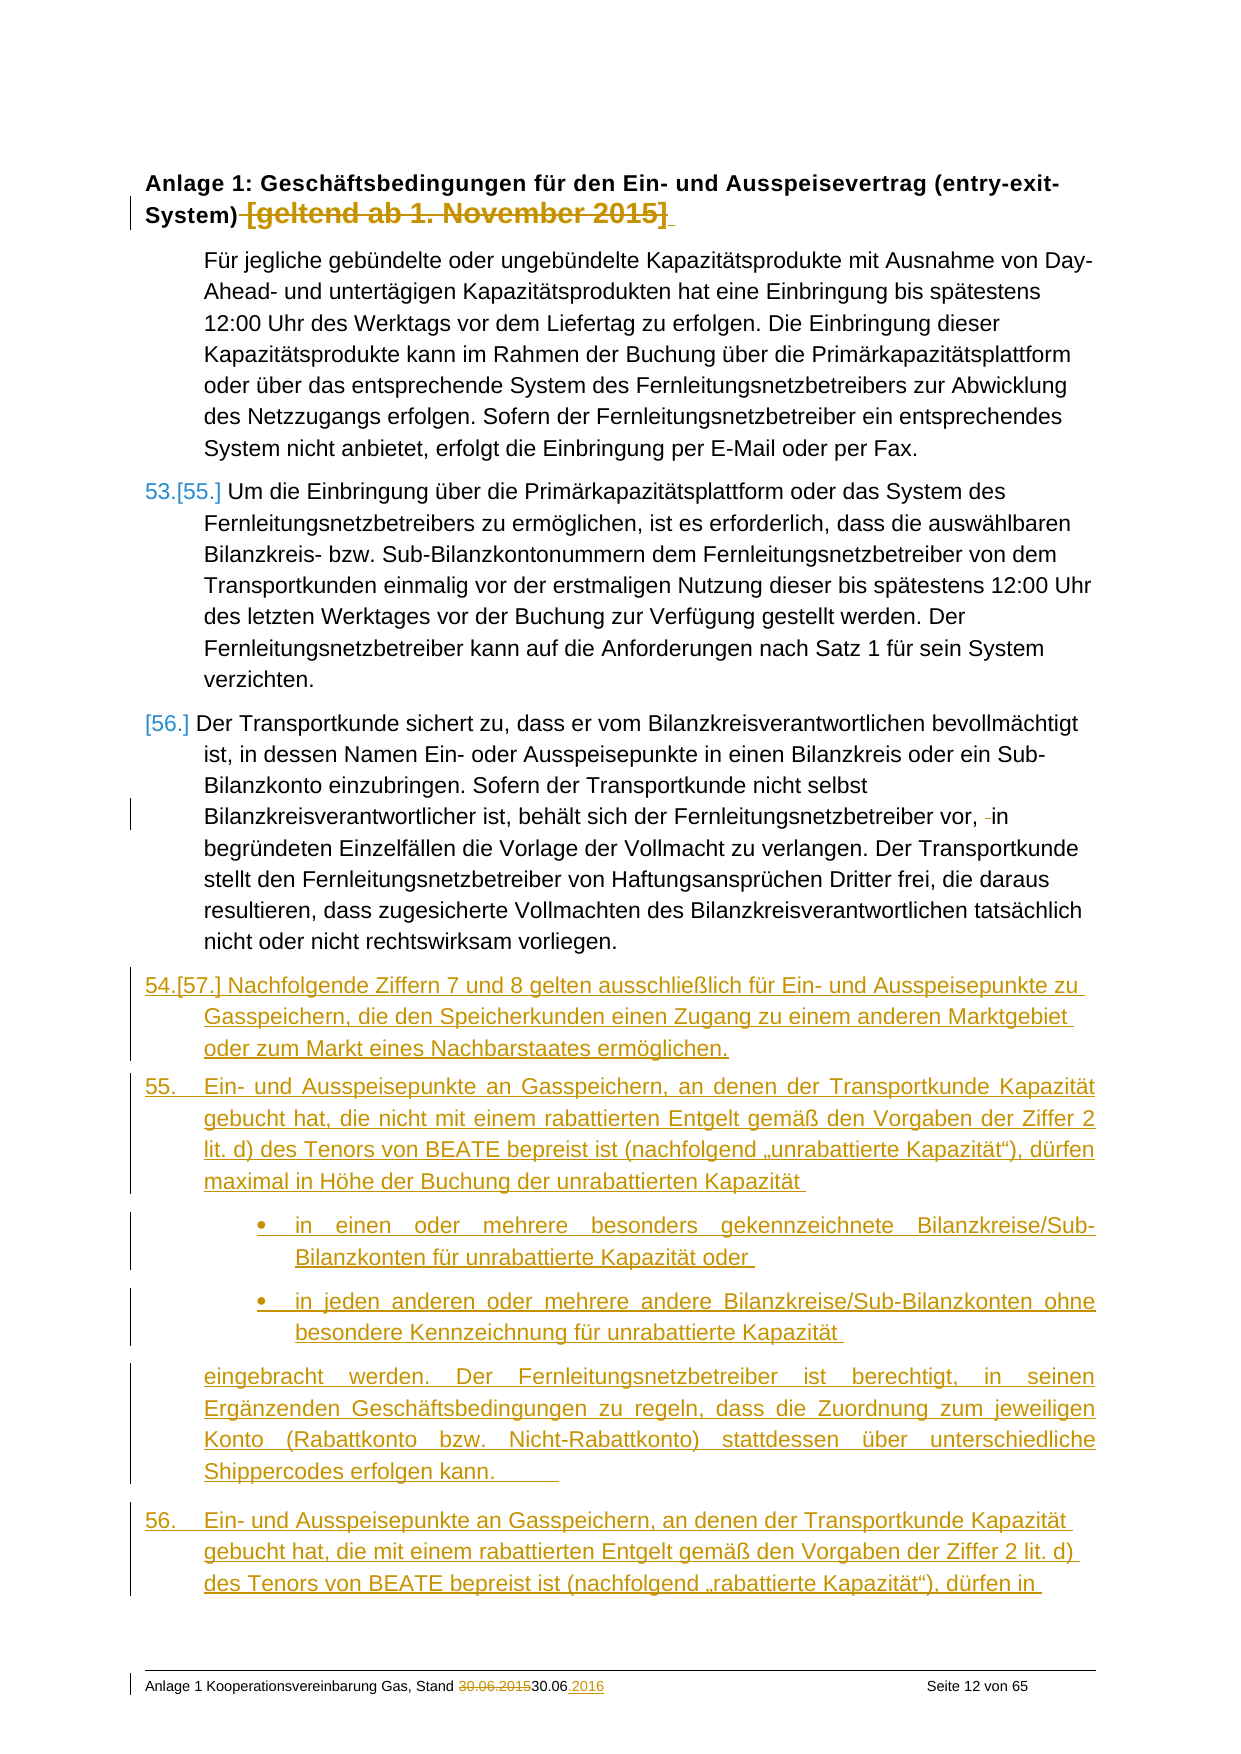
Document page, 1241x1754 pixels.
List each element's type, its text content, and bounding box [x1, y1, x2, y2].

list Der Transportkunde sichert zu, dass er vom Bilanzkreisverantwortlichen bevollmächtigt ist, in dessen Namen Ein- oder Ausspeisepunkte in einen Bilanzkreis oder ein Sub-Bilanzkonto einzubringen. Sofern der Transportkunde nicht selbst Bilanzkreisverantwortlicher ist, behält sich der Fernleitungsnetzbetreiber vor, in begründeten Einzelfällen die Vorlage der Vollmacht zu verlangen. Der Transportkunde stellt den Fernleitungsnetzbetreiber von Haftungsansprüchen Dritter frei, die daraus resultieren, dass zugesicherte Vollmachten des Bilanzkreisverantwortlichen tatsächlich nicht oder nicht rechtswirksam vorliegen. [145, 704, 1096, 954]
list Um die Einbringung über die Primärkapazitätsplattform oder das System des Fernleitungsnetzbetreibers zu ermöglichen, ist es erforderlich, dass die auswählbaren Bilanzkreis- bzw. Sub-Bilanzkontonummern dem Fernleitungsnetzbetreiber von dem Transportkunden einmalig vor der erstmaligen Nutzung dieser bis spätestens 12:00 Uhr des letzten Werktages vor der Buchung zur Verfügung gestellt werden. Der Fernleitungsnetzbetreiber kann auf die Anforderungen nach Satz 1 für sein System verzichten. [145, 473, 1096, 692]
text Für jegliche gebündelte oder ungebündelte Kapazitätsprodukte mit Ausnahme von Day-Ahead- und untertägigen Kapazitätsprodukten hat eine Einbringung bis spätestens 12:00 Uhr des Werktags vor dem Liefertag zu erfolgen. Die Einbringung dieser Kapazitätsprodukte kann im Rahmen der Buchung über die Primärkapazitätsplattform oder über das entsprechende System des Fernleitungsnetzbetreibers zur Abwicklung des Netzzugangs erfolgen. Sofern der Fernleitungsnetzbetreiber ein entsprechendes System nicht anbietet, erfolgt die Einbringung per E-Mail oder per Fax. [204, 242, 1096, 461]
